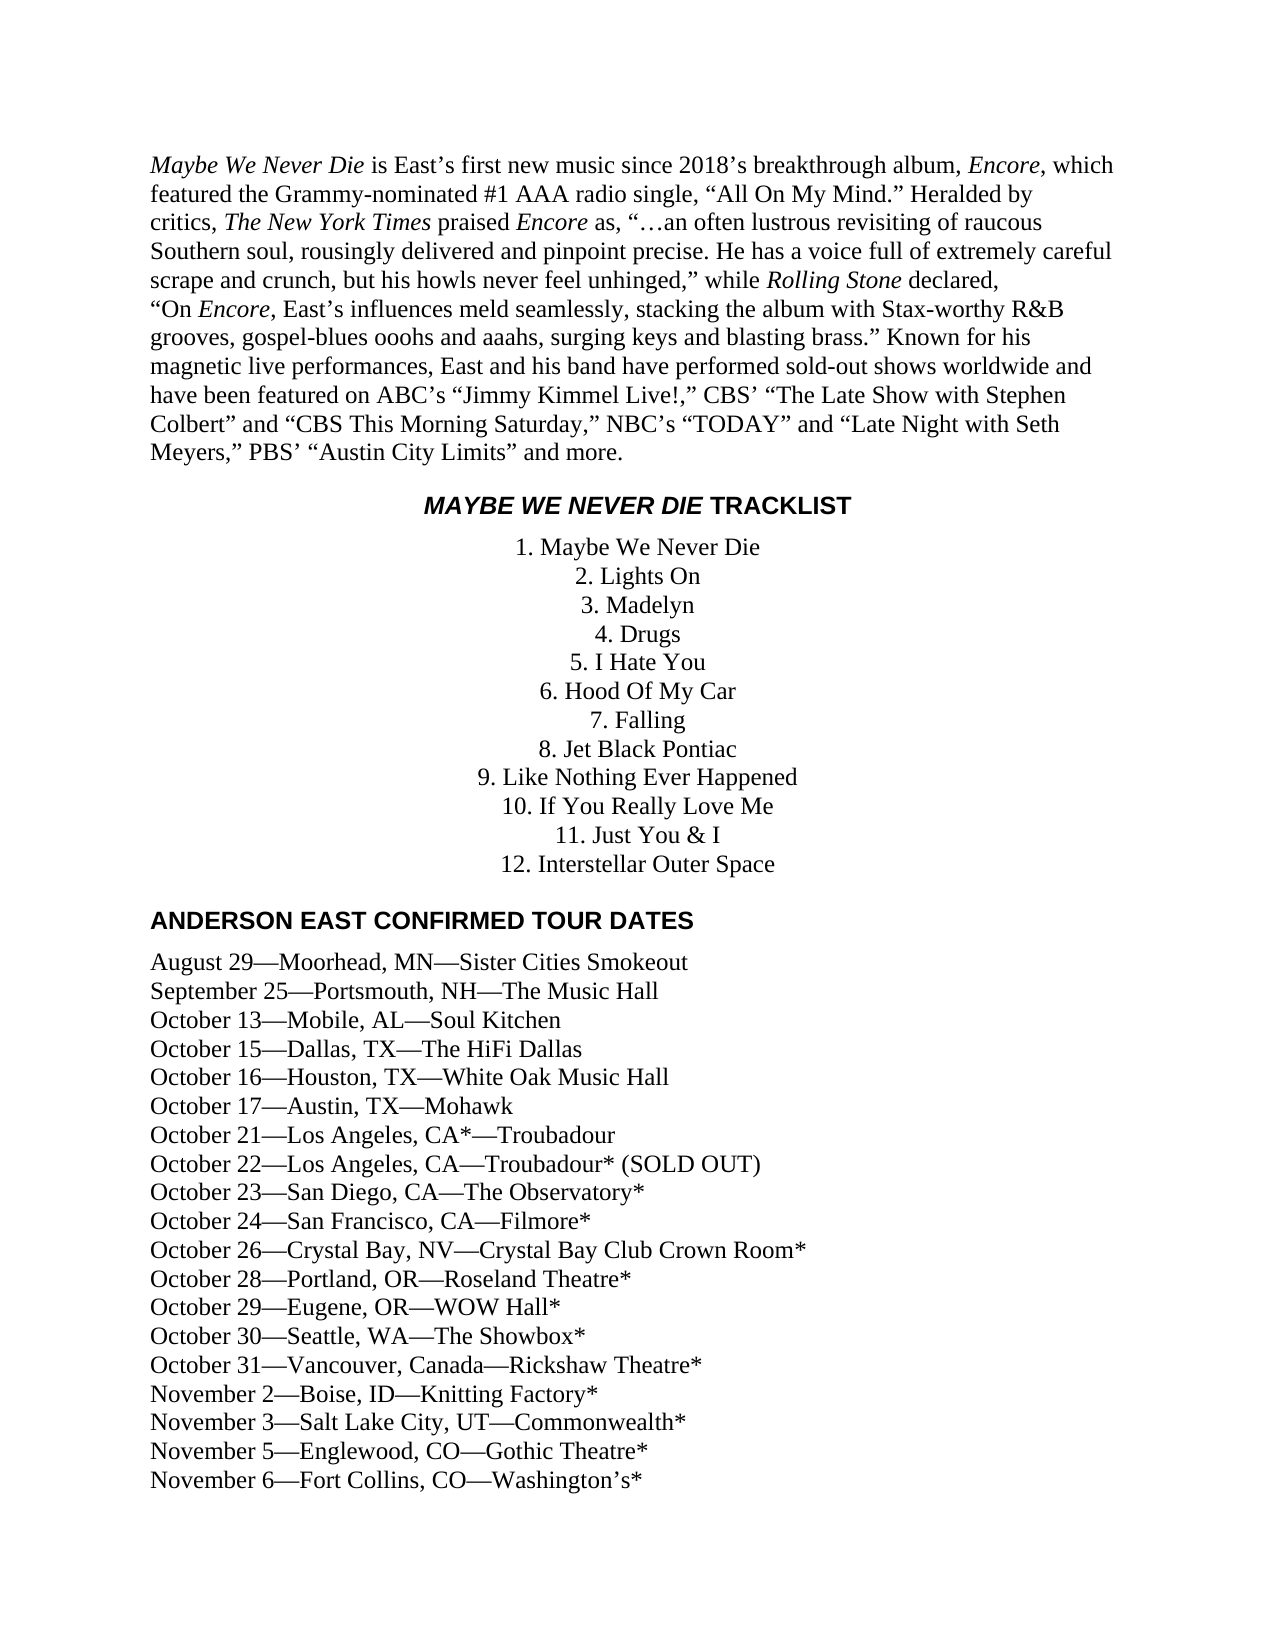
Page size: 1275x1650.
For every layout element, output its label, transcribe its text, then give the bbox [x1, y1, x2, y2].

text 6. Hood Of My Car [150, 676, 1125, 705]
text November 3—Salt Lake City, UT—Commonwealth* [150, 1407, 1125, 1436]
text 1. Maybe We Never Die [150, 532, 1125, 561]
text October 24—San Francisco, CA—Filmore* [150, 1206, 1125, 1235]
text November 2—Boise, ID—Knitting Factory* [150, 1379, 1125, 1407]
text October 30—Seattle, WA—The Showbox* [150, 1321, 1125, 1350]
text 5. I Hate You [150, 647, 1125, 676]
text 7. Falling [150, 705, 1125, 734]
text October 13—Mobile, AL—Soul Kitchen [150, 1005, 1125, 1034]
text October 29—Eugene, OR—WOW Hall* [150, 1292, 1125, 1321]
text September 25—Portsmouth, NH—The Music Hall [150, 976, 1125, 1005]
text 10. If You Really Love Me [150, 791, 1125, 820]
text November 5—Englewood, CO—Gothic Theatre* [150, 1436, 1125, 1465]
text ANDERSON EAST CONFIRMED TOUR DATES [150, 906, 1125, 935]
text Maybe We Never Die is East’s first new music since 2018’s breakthrough album, Encore, which featured the Grammy-nominated #1 AAA radio single, “All On My Mind.” Heralded by critics, The New York Times praised Encore as, “…an often lustrous revisiting of raucous Southern soul, rousingly delivered and pinpoint precise. He has a voice full of extremely careful scrape and crunch, but his howls never feel unhinged,” while Rolling Stone declared, “On Encore, East’s influences meld seamlessly, stacking the album with Stax-worthy R&B grooves, gospel-blues ooohs and aaahs, surging keys and blasting brass.” Known for his magnetic live performances, East and his band have performed sold-out shows worldwide and have been featured on ABC’s “Jimmy Kimmel Live!,” CBS’ “The Late Show with Stephen Colbert” and “CBS This Morning Saturday,” NBC’s “TODAY” and “Late Night with Seth Meyers,” PBS’ “Austin City Limits” and more. [150, 150, 1125, 466]
text October 22—Los Angeles, CA—Troubadour* (SOLD OUT) [150, 1149, 1125, 1177]
text October 15—Dallas, TX—The HiFi Dallas [150, 1034, 1125, 1062]
text October 21—Los Angeles, CA*—Troubadour [150, 1120, 1125, 1149]
text October 16—Houston, TX—White Oak Music Hall [150, 1062, 1125, 1091]
text October 28—Portland, OR—Roseland Theatre* [150, 1264, 1125, 1292]
text August 29—Moorhead, MN—Sister Cities Smokeout [150, 947, 1125, 976]
text 8. Jet Black Pontiac [150, 734, 1125, 762]
text 12. Interstellar Outer Space [150, 849, 1125, 877]
text October 17—Austin, TX—Mohawk [150, 1091, 1125, 1120]
text 11. Just You & I [150, 820, 1125, 849]
text 4. Drugs [150, 619, 1125, 647]
text 9. Like Nothing Ever Happened [150, 762, 1125, 791]
text 3. Madelyn [150, 590, 1125, 619]
text October 23—San Diego, CA—The Observatory* [150, 1177, 1125, 1206]
text November 6—Fort Collins, CO—Washington’s* [150, 1465, 1125, 1494]
text October 31—Vancouver, Canada—Rickshaw Theatre* [150, 1350, 1125, 1379]
text October 26—Crystal Bay, NV—Crystal Bay Club Crown Room* [150, 1235, 1125, 1264]
text MAYBE WE NEVER DIE TRACKLIST [150, 491, 1125, 520]
text 2. Lights On [150, 561, 1125, 590]
